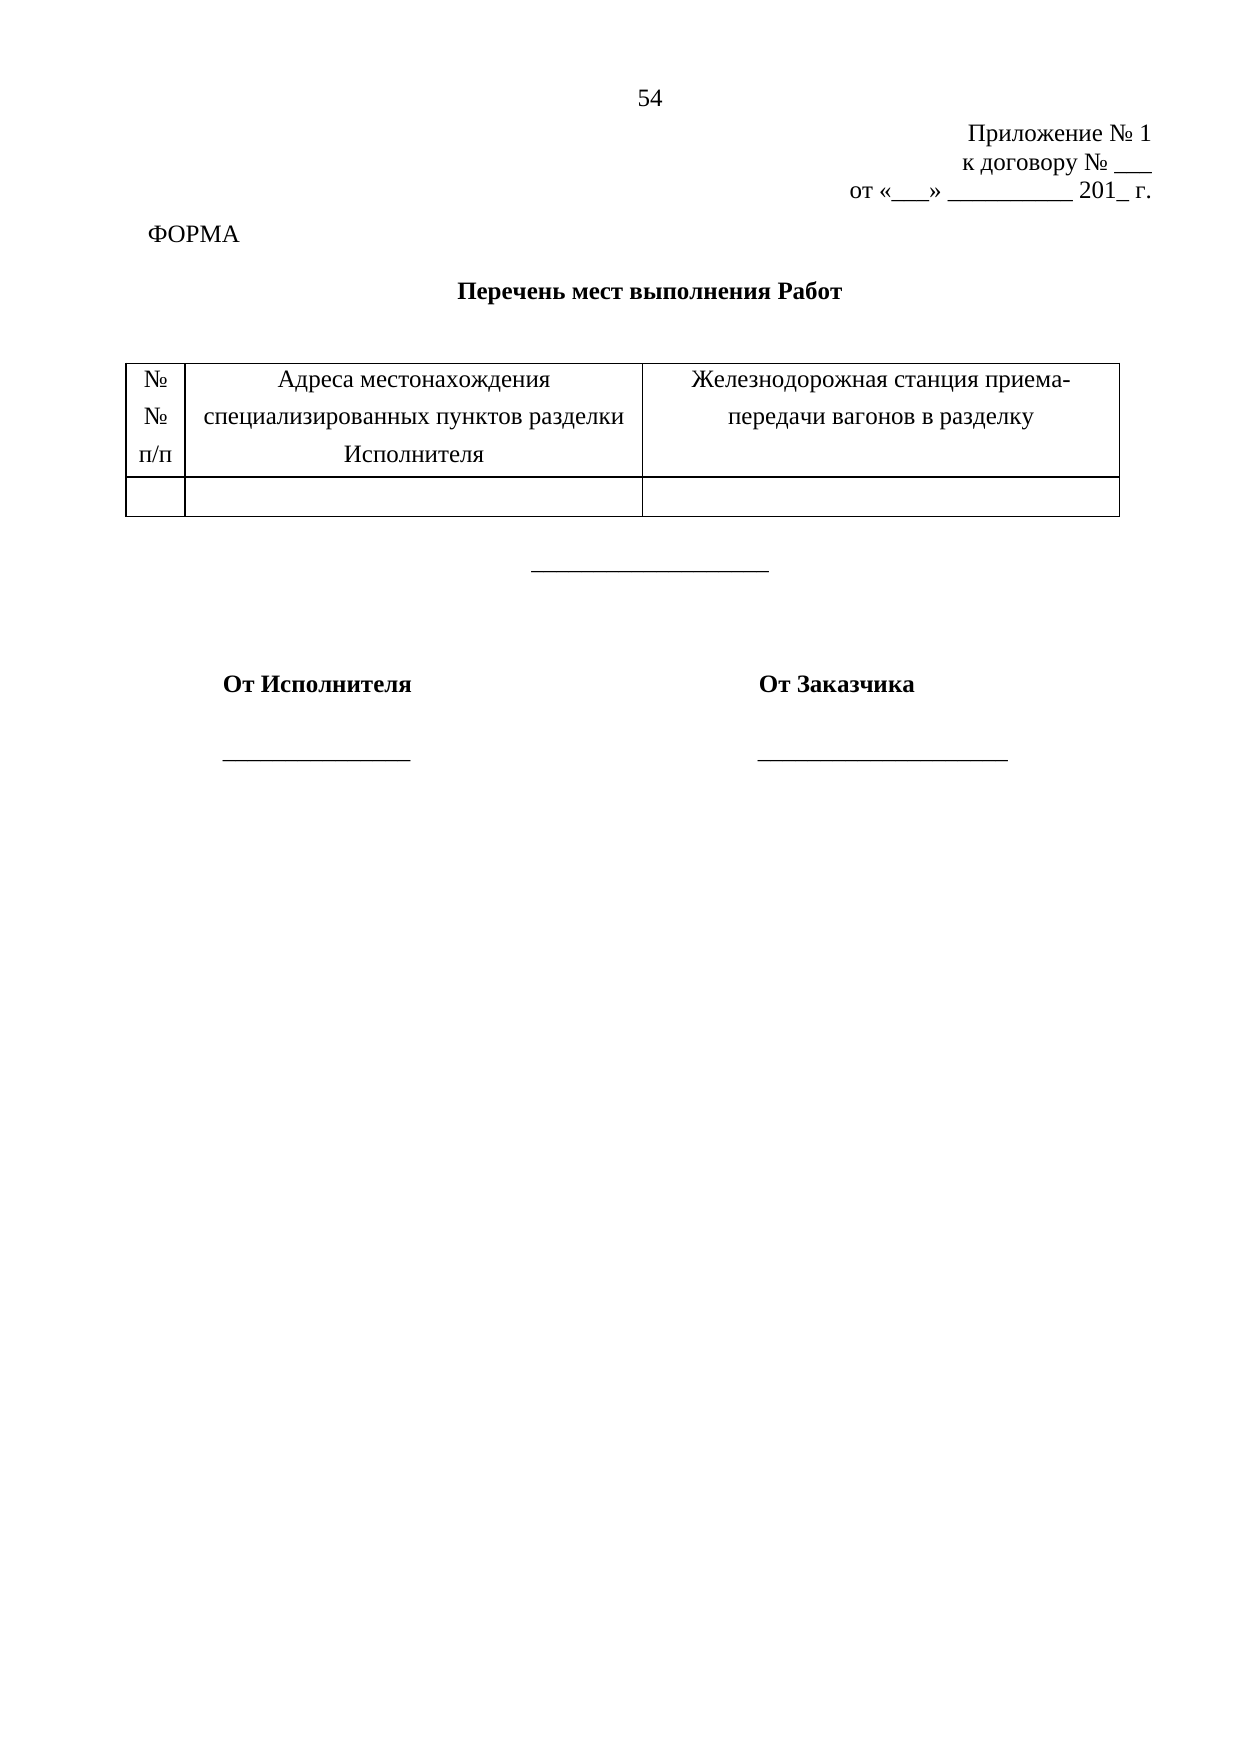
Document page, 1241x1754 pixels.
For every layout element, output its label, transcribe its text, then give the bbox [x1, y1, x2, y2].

table_header От Исполнителя _______________ [136, 603, 672, 768]
text к договору № ___ [148, 147, 1152, 176]
table_header №№ п/п [127, 364, 184, 476]
table_header Адреса местонахождения специализированных пунктов разделки Исполнителя [186, 364, 642, 476]
text ФОРМА [148, 219, 1152, 247]
table_cell [127, 478, 184, 516]
text от «___» __________ 201_ г. [148, 176, 1152, 204]
text Приложение № 1 [148, 118, 1152, 147]
text ___________________ [148, 546, 1152, 574]
table_cell [186, 478, 642, 516]
table_header Железнодорожная станция приема-передачи вагонов в разделку [643, 364, 1119, 476]
table_cell [643, 478, 1119, 516]
table_header От Заказчика ____________________ [673, 603, 1181, 768]
text Перечень мест выполнения Работ [148, 276, 1152, 305]
